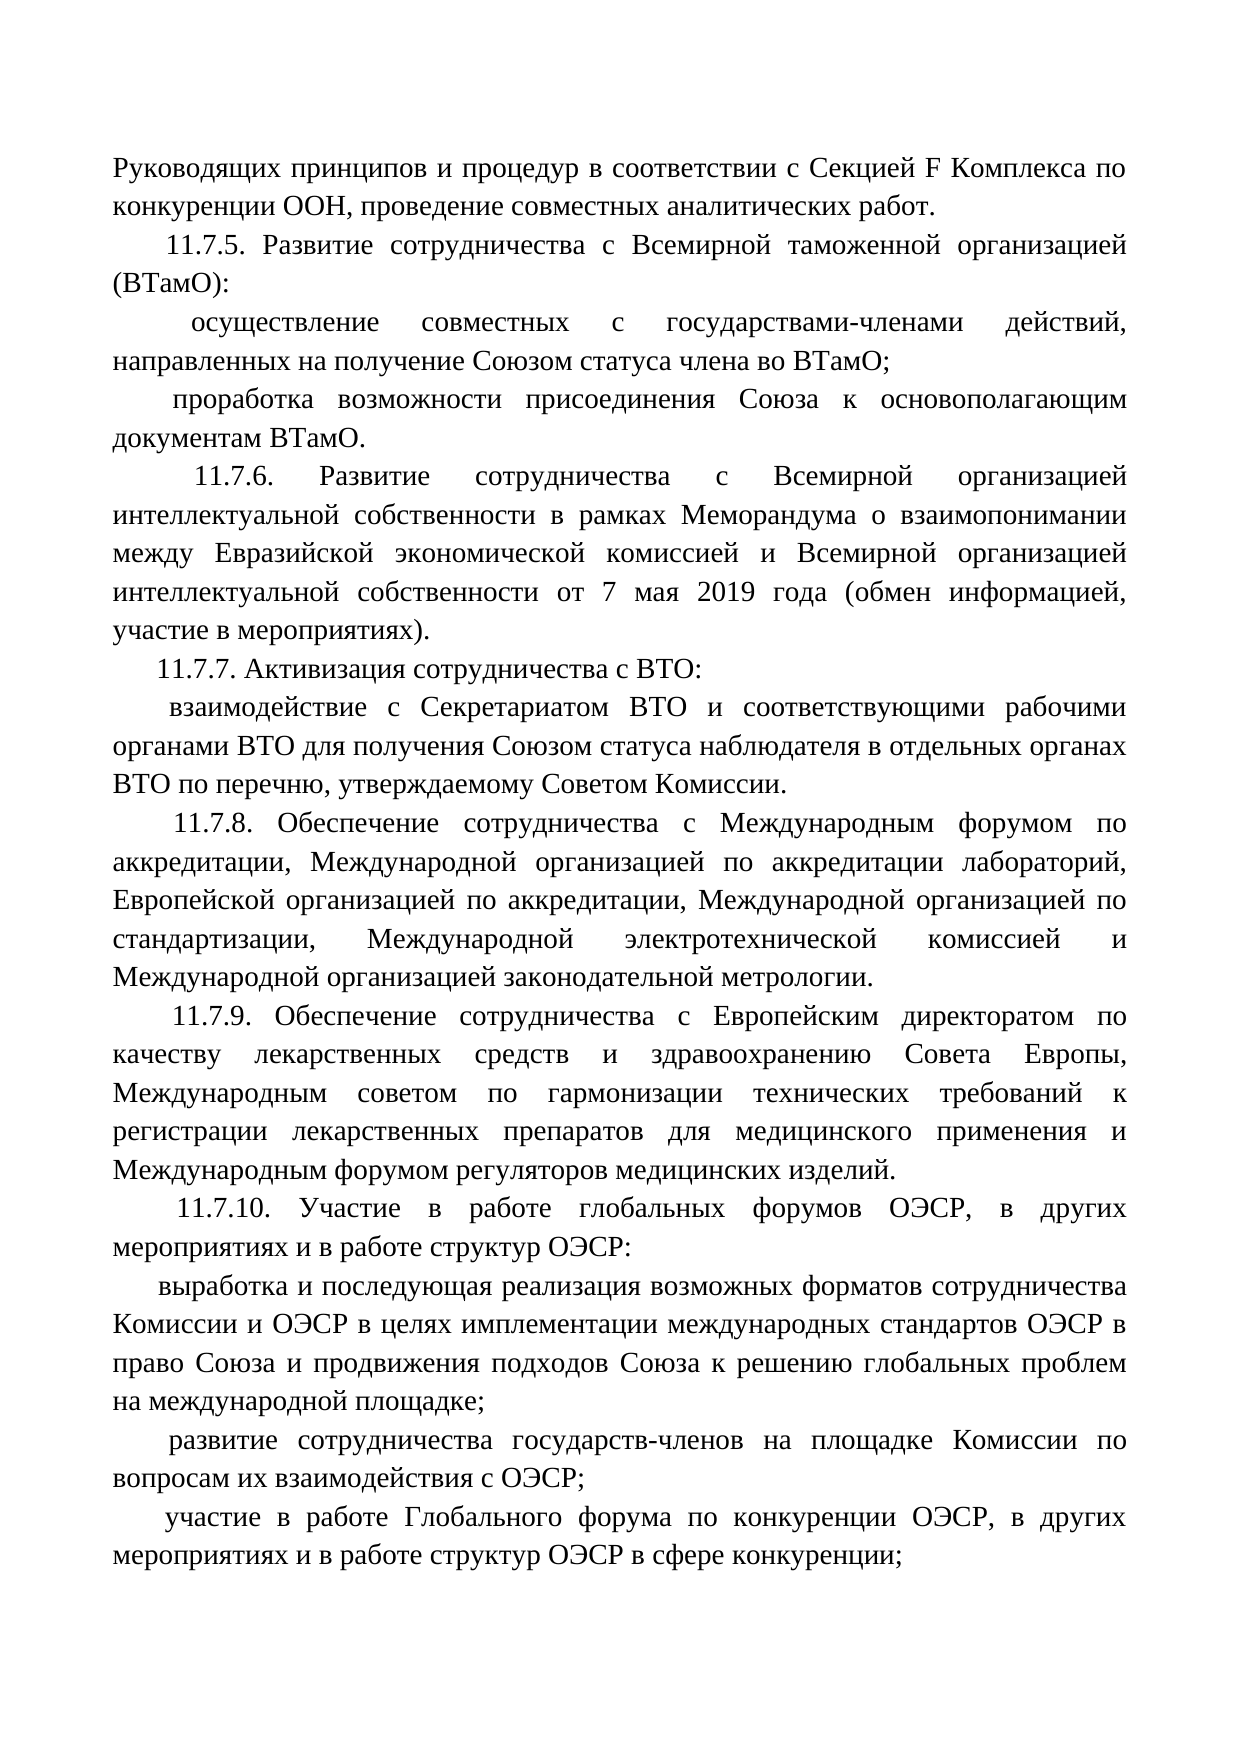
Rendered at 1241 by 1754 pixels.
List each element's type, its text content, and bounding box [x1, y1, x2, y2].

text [112, 150, 1128, 222]
text 11.7.10. Участие в работе глобальных форумов ОЭСР, в других мероприятиях и в работе структур ОЭСР: [112, 1191, 1128, 1263]
text 11.7.5. Развитие сотрудничества с Всемирной таможенной организацией (ВТамО): [112, 227, 1128, 299]
text выработка и последующая реализация возможных форматов сотрудничества Комиссии и ОЭСР в целях имплементации международных стандартов ОЭСР в право Союза и продвижения подходов Союза к решению глобальных проблем на международной площадке; [112, 1268, 1128, 1417]
text 11.7.8. Обеспечение сотрудничества с Международным форумом по аккредитации, Международной организацией по аккредитации лабораторий, Европейской организацией по аккредитации, Международной организацией по стандартизации, Международной электротехнической комиссией и Международной организацией законодательной метрологии. [112, 805, 1128, 993]
text взаимодействие с Секретариатом ВТО и соответствующими рабочими органами ВТО для получения Союзом статуса наблюдателя в отдельных органах ВТО по перечню, утверждаемому Советом Комиссии. [112, 689, 1128, 800]
text 11.7.7. Активизация сотрудничества с ВТО: [112, 651, 1128, 684]
text 11.7.9. Обеспечение сотрудничества с Европейским директоратом по качеству лекарственных средств и здравоохранению Совета Европы, Международным советом по гармонизации технических требований к регистрации лекарственных препаратов для медицинского применения и Международным форумом регуляторов медицинских изделий. [112, 998, 1128, 1186]
text 11.7.6. Развитие сотрудничества с Всемирной организацией интеллектуальной собственности в рамках Меморандума о взаимопонимании между Евразийской экономической комиссией и Всемирной организацией интеллектуальной собственности от 7 мая 2019 года (обмен информацией, участие в мероприятиях). [112, 458, 1128, 646]
text осуществление совместных с государствами-членами действий, направленных на получение Союзом статуса члена во ВТамО; [112, 304, 1128, 376]
text проработка возможности присоединения Союза к основополагающим документам ВТамО. [112, 381, 1128, 453]
text развитие сотрудничества государств-членов на площадке Комиссии по вопросам их взаимодействия с ОЭСР; [112, 1422, 1128, 1494]
text участие в работе Глобального форума по конкуренции ОЭСР, в других мероприятиях и в работе структур ОЭСР в сфере конкуренции; [112, 1499, 1128, 1571]
